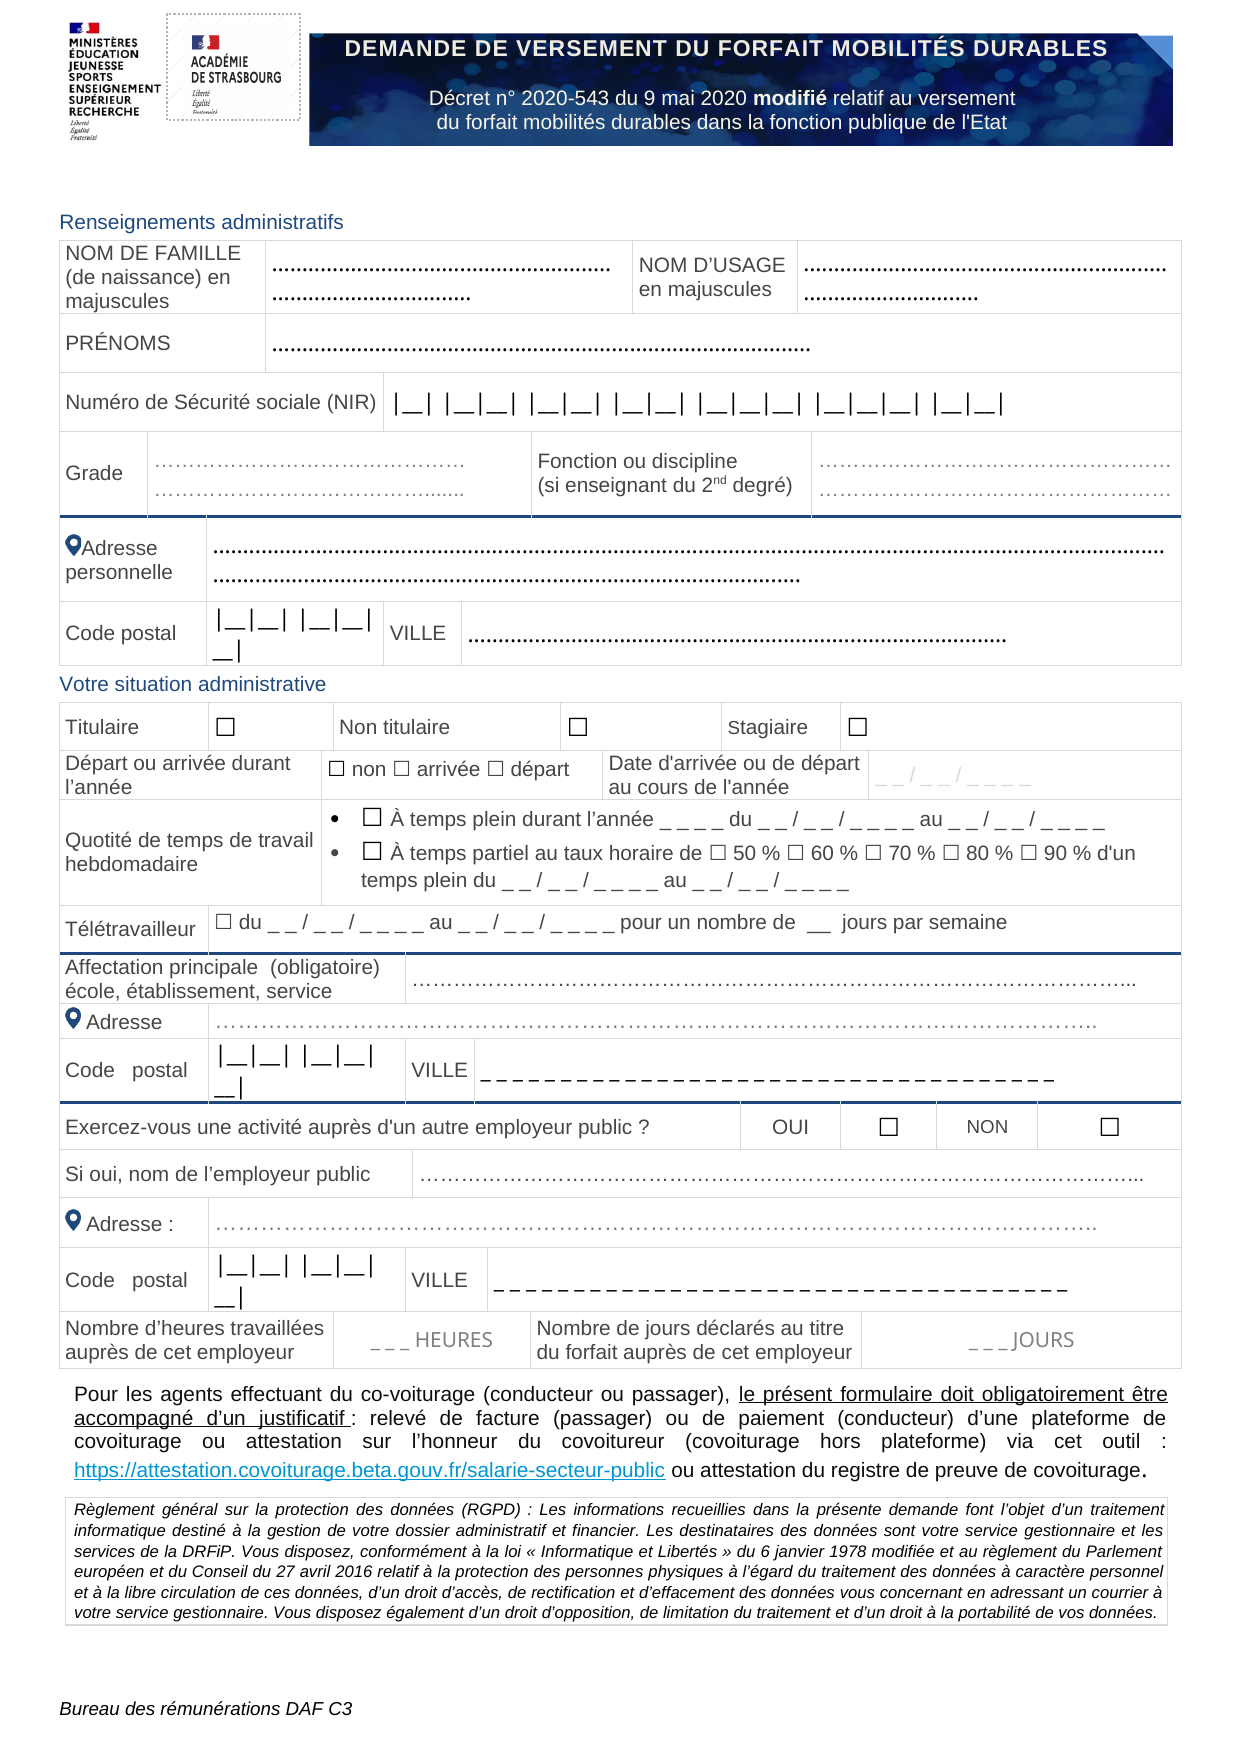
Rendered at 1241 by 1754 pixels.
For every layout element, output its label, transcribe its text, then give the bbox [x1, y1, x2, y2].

table_header [561, 703, 721, 750]
table_cell [462, 602, 1181, 664]
table_header Stagiaire [722, 703, 840, 750]
table_header [841, 703, 1181, 750]
table_cell …………………………………………………………………………………………………….. [209, 1198, 1181, 1247]
table_cell Code postal [60, 602, 206, 664]
table_header NOM DE FAMILLE (de naissance) en majuscules [60, 241, 265, 313]
table_cell VILLE [406, 1039, 474, 1101]
table_header [798, 241, 1181, 313]
table_header Non titulaire [334, 703, 560, 750]
table_cell [207, 518, 1181, 601]
picture [65, 534, 82, 556]
table_cell Adresse : [60, 1198, 208, 1247]
table_cell Date d'arrivée ou de départ au cours de l'année [603, 751, 868, 799]
table_cell Numéro de Sécurité sociale (NIR) [60, 373, 383, 431]
table_cell Adresse personnelle [60, 518, 206, 601]
table_header NOM D’USAGE en majuscules [633, 241, 797, 313]
table_cell non arrivée départ [322, 751, 602, 799]
picture [59, 12, 170, 150]
table_cell …………………………………………………………………………………………... [413, 1150, 1181, 1197]
table_cell [209, 1039, 405, 1101]
text Règlement général sur la protection des données (RGPD) : Les informations recueillies dans la présente demande font l’objet d’un traitement informatique destiné à la gestion de votre dossier administratif et financier. Les destinataires des données sont votre service gestionnaire et les services de la DRFiP. Vous disposez, conformément à la loi « Informatique et Libertés » du 6 janvier 1978 modifiée et au règlement du Parlement européen et du Conseil du 27 avril 2016 relatif à la protection des personnes physiques à l’égard du traitement des données à caractère personnel et à la libre circulation de ces données, d’un droit d’accès, de rectification et d’effacement des données vous concernant en adressant un courrier à votre service gestionnaire. Vous disposez également d’un droit d’opposition, de limitation du traitement et d’un droit à la portabilité de vos données. [66, 1498, 1167, 1624]
table_cell NON [937, 1104, 1037, 1149]
table_header [266, 241, 632, 313]
table_cell VILLE [384, 602, 461, 664]
table_cell Affectation principale (obligatoire) école, établissement, service [60, 955, 405, 1003]
text Pour les agents effectuant du co-voiturage (conducteur ou passager), le présent formulaire doit obligatoirement être accompagné d’un justificatif : relevé de facture (passager) ou de paiement (conducteur) d’une plateforme de covoiturage ou attestation sur l’honneur du covoitureur (covoiturage hors plateforme) via cet outil : https://attestation.covoiturage.beta.gouv.fr/salarie-secteur-public ou attestation du registre de preuve de covoiturage. [74, 1381, 1168, 1484]
table_cell …………………………………………………………………………………………... [406, 955, 1181, 1003]
table_cell [1038, 1104, 1181, 1149]
table_cell Grade [60, 432, 147, 514]
table_cell OUI [741, 1104, 840, 1149]
table_cell À temps plein durant l’année _ _ _ _ du _ _ / _ _ / _ _ _ _ au _ _ / _ _ / _ _ _ _ À temps partiel au taux horaire de 50 % 60 % 70 % 80 % 90 % d'un temps plein du _ _ / _ _ / _ _ _ _ au _ _ / _ _ / _ _ _ _ [322, 800, 1181, 904]
picture [65, 1007, 81, 1029]
table_cell [209, 1248, 405, 1311]
table_cell Code postal [60, 1039, 208, 1101]
table_cell du _ _ / _ _ / _ _ _ _ au _ _ / _ _ / _ _ _ _ pour un nombre de __ jours par semaine [209, 906, 1181, 952]
table_cell _ _ _ HEURES [334, 1312, 530, 1368]
table_header [209, 703, 333, 750]
subtitle Votre situation administrative [59, 672, 1181, 696]
table_cell ………………………………………………………………………………………… [812, 432, 1181, 514]
table_cell ……………………………………… …………………………………....... [148, 432, 531, 514]
table_cell Exercez-vous une activité auprès d'un autre employeur public ? [60, 1104, 740, 1149]
table_cell Fonction ou discipline (si enseignant du 2nd degré) [532, 432, 811, 514]
table_cell PRÉNOMS [60, 314, 265, 372]
table_cell Nombre de jours déclarés au titre du forfait auprès de cet employeur [531, 1312, 861, 1368]
table_cell Adresse [60, 1004, 208, 1037]
table_cell Télétravailleur [60, 906, 208, 952]
table_cell …………………………………………………………………………………………………….. [209, 1004, 1181, 1037]
picture [65, 1209, 81, 1231]
table_header Titulaire [60, 703, 208, 750]
table_cell VILLE [406, 1248, 487, 1311]
table_cell Quotité de temps de travail hebdomadaire [60, 800, 321, 904]
picture [309, 33, 1173, 146]
table_cell _ _ _ JOURS [862, 1312, 1181, 1368]
table_cell Code postal [60, 1248, 208, 1311]
table_cell [841, 1104, 936, 1149]
table_cell [207, 602, 383, 664]
table_cell Nombre d’heures travaillées auprès de cet employeur [60, 1312, 333, 1368]
picture [182, 21, 290, 114]
table_cell Si oui, nom de l’employeur public [60, 1150, 412, 1197]
table_cell [266, 314, 1181, 372]
subtitle Renseignements administratifs [59, 210, 1181, 234]
table_cell Départ ou arrivée durant l’année [60, 751, 321, 799]
